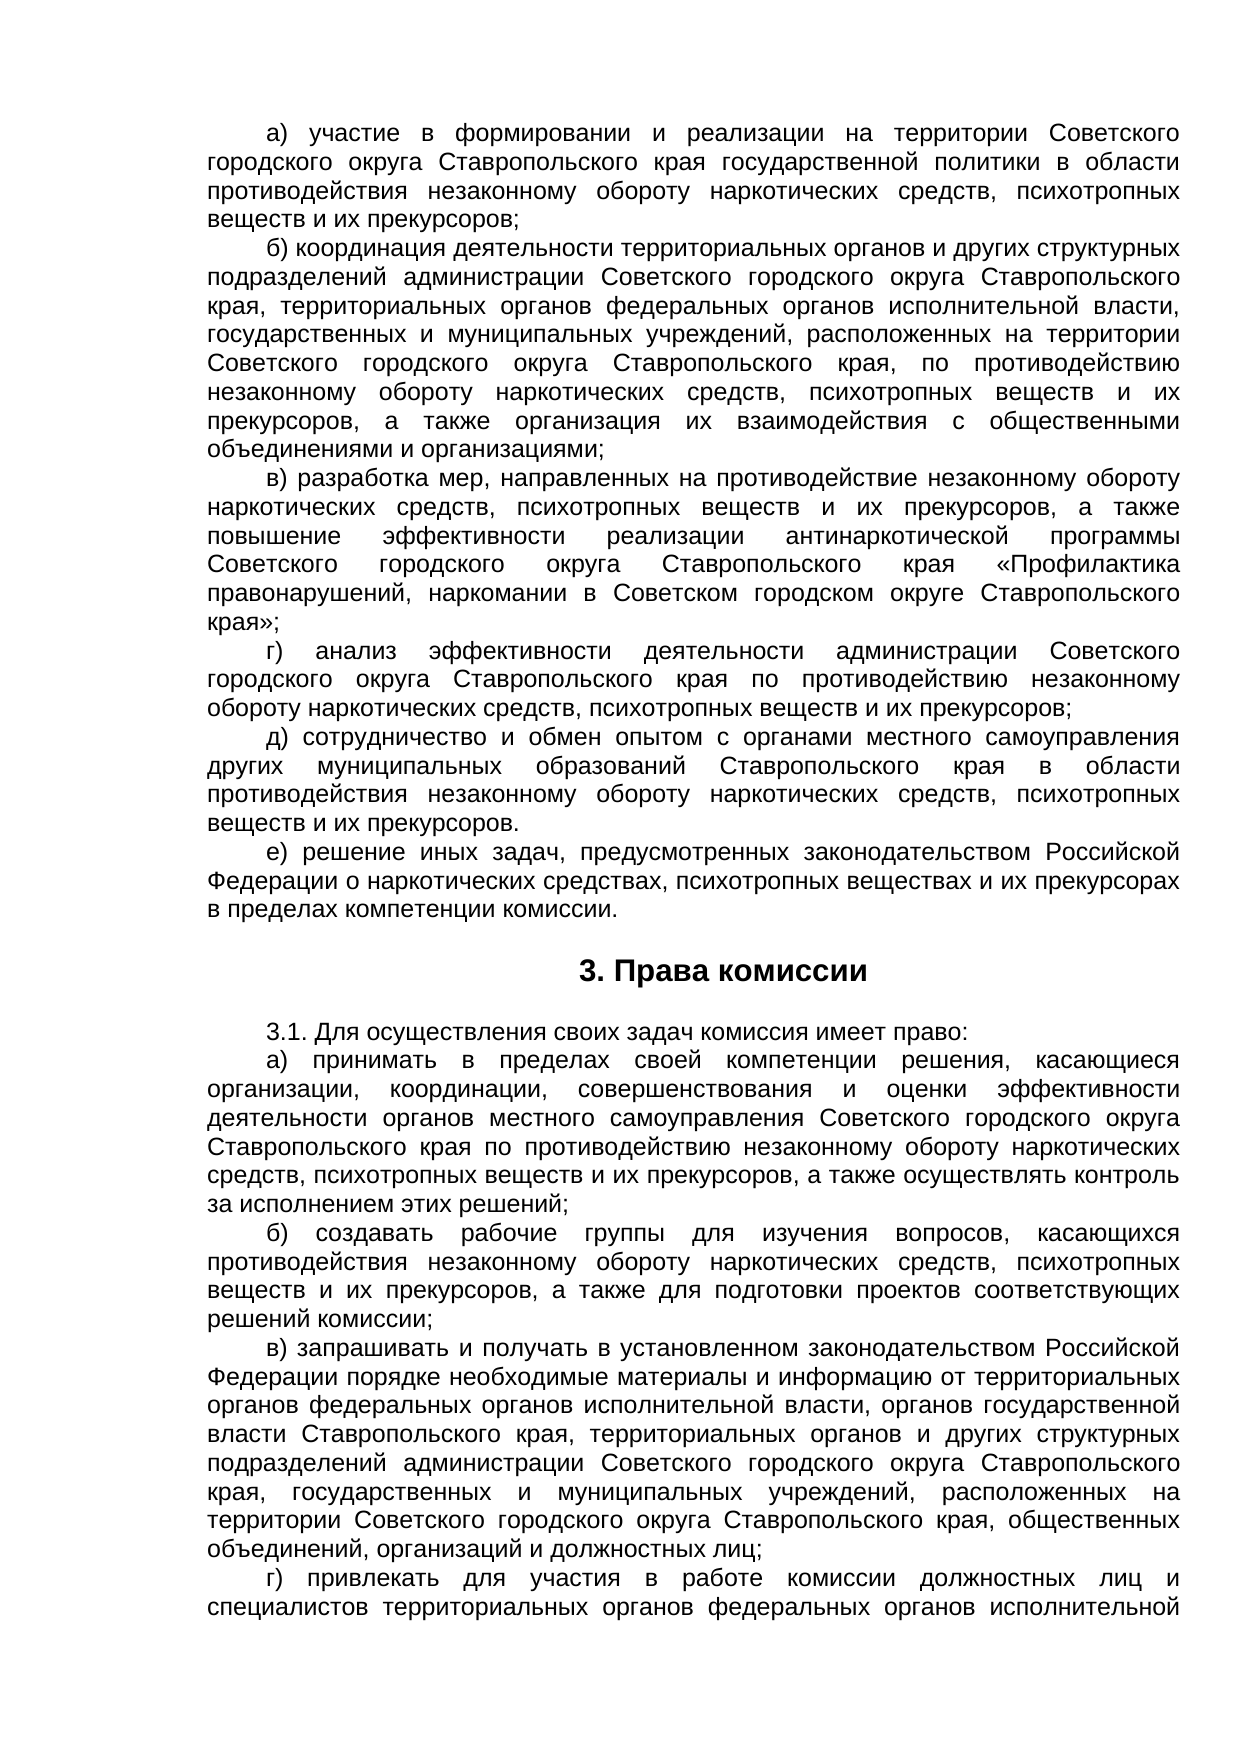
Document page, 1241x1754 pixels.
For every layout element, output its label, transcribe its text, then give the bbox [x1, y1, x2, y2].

text 3. Права комиссии [207, 952, 1181, 988]
text б) координация деятельности территориальных органов и других структурных подразделений администрации Советского городского округа Ставропольского края, территориальных органов федеральных органов исполнительной власти, государственных и муниципальных учреждений, расположенных на территории Советского городского округа Ставропольского края, по противодействию незаконному обороту наркотических средств, психотропных веществ и их прекурсоров, а также организация их взаимодействия с общественными объединениями и организациями; [207, 233, 1181, 463]
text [207, 1563, 1181, 1620]
text е) решение иных задач, предусмотренных законодательством Российской Федерации о наркотических средствах, психотропных веществах и их прекурсорах в пределах компетенции комиссии. [207, 837, 1181, 923]
text а) участие в формировании и реализации на территории Советского городского округа Ставропольского края государственной политики в области противодействия незаконному обороту наркотических средств, психотропных веществ и их прекурсоров; [207, 118, 1181, 233]
text 3.1. Для осуществления своих задач комиссия имеет право: [207, 1017, 1181, 1045]
text г) анализ эффективности деятельности администрации Советского городского округа Ставропольского края по противодействию незаконному обороту наркотических средств, психотропных веществ и их прекурсоров; [207, 636, 1181, 722]
text в) запрашивать и получать в установленном законодательством Российской Федерации порядке необходимые материалы и информацию от территориальных органов федеральных органов исполнительной власти, органов государственной власти Ставропольского края, территориальных органов и других структурных подразделений администрации Советского городского округа Ставропольского края, государственных и муниципальных учреждений, расположенных на территории Советского городского округа Ставропольского края, общественных объединений, организаций и должностных лиц; [207, 1333, 1181, 1563]
text в) разработка мер, направленных на противодействие незаконному обороту наркотических средств, психотропных веществ и их прекурсоров, а также повышение эффективности реализации антинаркотической программы Советского городского округа Ставропольского края «Профилактика правонарушений, наркомании в Советском городском округе Ставропольского края»; [207, 463, 1181, 636]
text а) принимать в пределах своей компетенции решения, касающиеся организации, координации, совершенствования и оценки эффективности деятельности органов местного самоуправления Советского городского округа Ставропольского края по противодействию незаконному обороту наркотических средств, психотропных веществ и их прекурсоров, а также осуществлять контроль за исполнением этих решений; [207, 1045, 1181, 1218]
text д) сотрудничество и обмен опытом с органами местного самоуправления других муниципальных образований Ставропольского края в области противодействия незаконному обороту наркотических средств, психотропных веществ и их прекурсоров. [207, 722, 1181, 837]
text б) создавать рабочие группы для изучения вопросов, касающихся противодействия незаконному обороту наркотических средств, психотропных веществ и их прекурсоров, а также для подготовки проектов соответствующих решений комиссии; [207, 1218, 1181, 1333]
